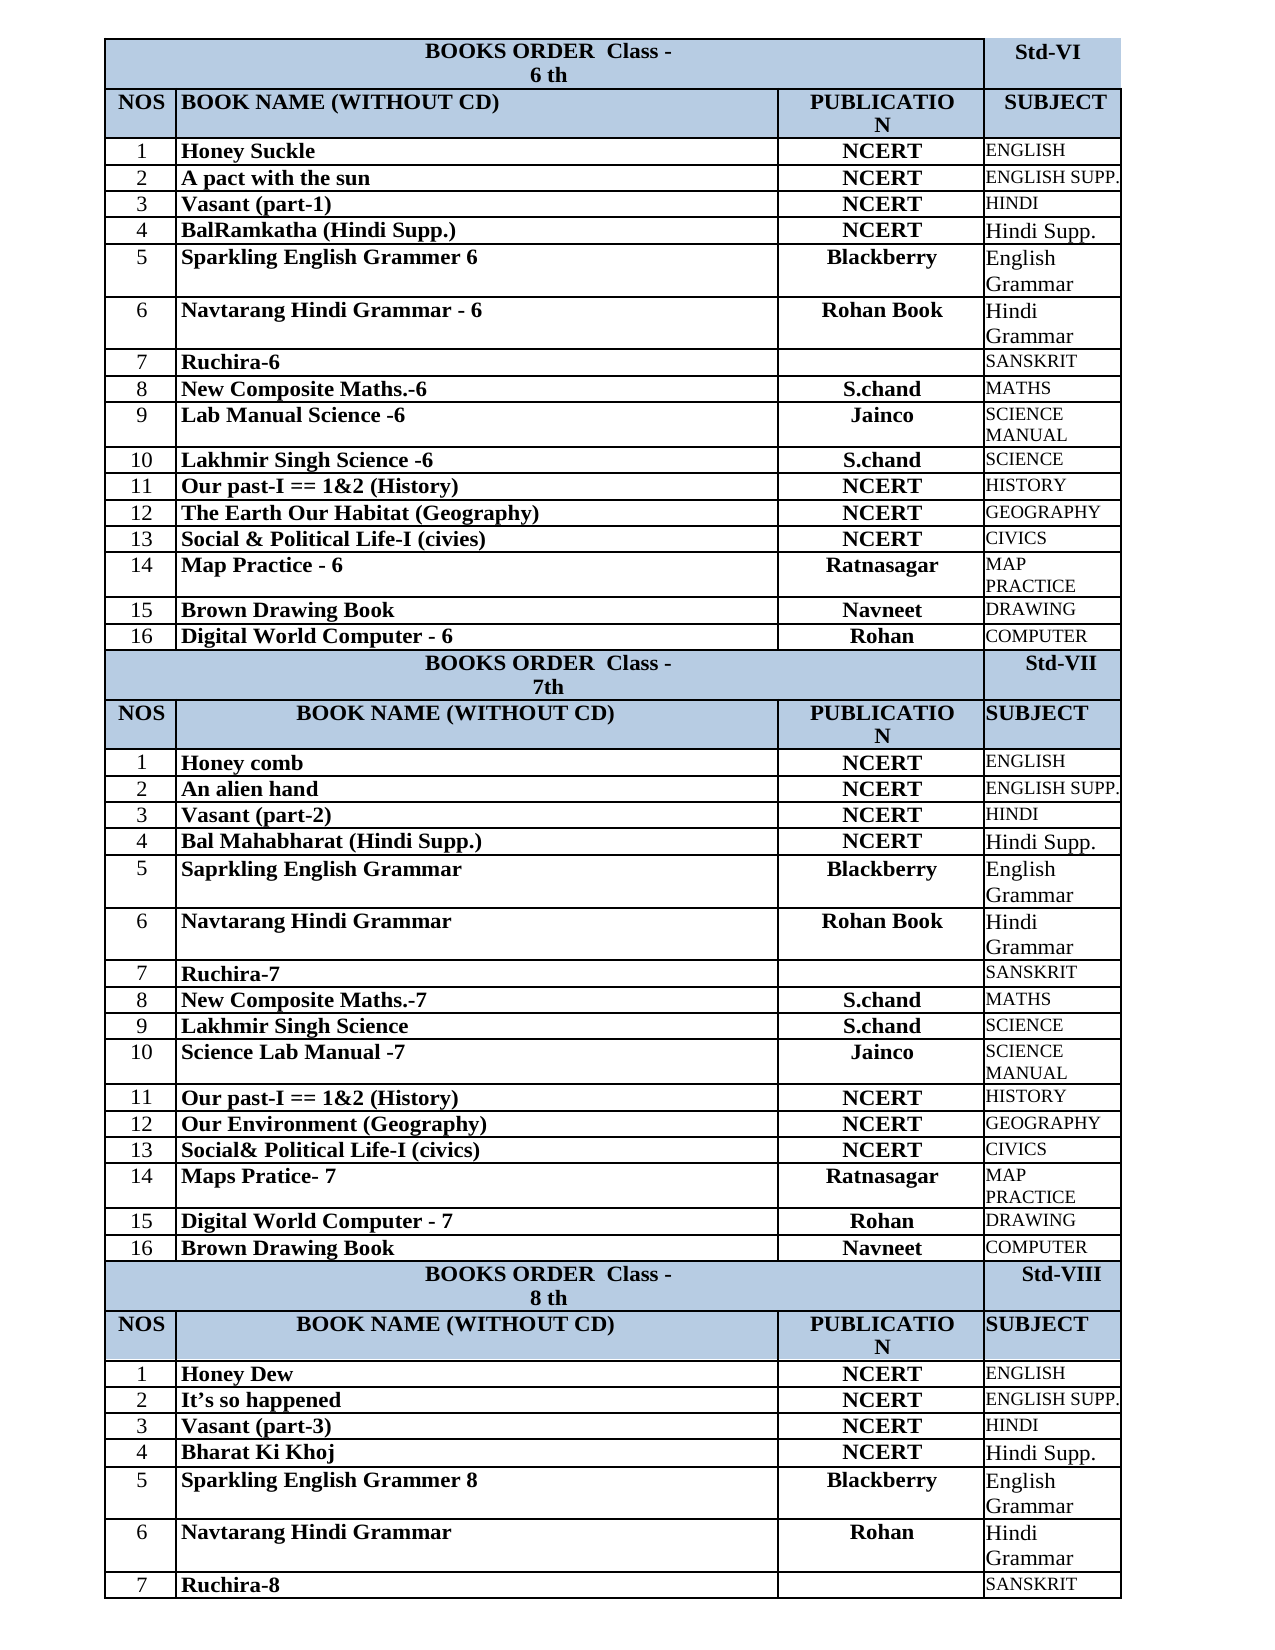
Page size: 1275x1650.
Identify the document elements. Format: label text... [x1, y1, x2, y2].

table_cell PUBLICATION [779, 90, 983, 137]
table_cell NCERT [779, 777, 983, 801]
table_cell Social & Political Life-I (civies) [177, 527, 777, 551]
table_cell Science Lab Manual -7 [177, 1040, 777, 1083]
table_cell [779, 961, 983, 986]
table_cell Ratnasagar [779, 1164, 983, 1207]
table_cell New Composite Maths.-7 [177, 988, 777, 1012]
table_cell Navtarang Hindi Grammar - 6 [177, 298, 777, 348]
table_cell Social& Political Life-I (civics) [177, 1138, 777, 1162]
table_cell 3 [106, 192, 175, 216]
table_cell SUBJECT [985, 1312, 1120, 1359]
table_cell Ruchira-7 [177, 961, 777, 986]
table_cell 12 [106, 1112, 175, 1136]
table_cell Hindi Grammar [985, 1520, 1120, 1571]
table_cell 2 [106, 1388, 175, 1412]
table_cell BOOK NAME (WITHOUT CD) [177, 90, 777, 137]
table_cell CIVICS [985, 527, 1120, 551]
table_cell English Grammar [985, 245, 1120, 296]
table_header Std-VI [985, 38, 1121, 88]
table_cell NCERT [779, 1414, 983, 1438]
table_cell Lakhmir Singh Science [177, 1014, 777, 1038]
table_cell 1 [106, 750, 175, 774]
table_cell Maps Pratice- 7 [177, 1164, 777, 1207]
table_cell NCERT [779, 829, 983, 854]
table_cell [779, 350, 983, 374]
table_cell Sparkling English Grammer 6 [177, 245, 777, 296]
table_cell Vasant (part-1) [177, 192, 777, 216]
table_cell Rohan Book [779, 298, 983, 348]
table_cell COMPUTER [985, 1236, 1120, 1260]
table_cell Hindi Supp. [985, 829, 1120, 854]
table_cell NCERT [779, 218, 983, 243]
table_cell Hindi Grammar [985, 298, 1120, 348]
table_cell Std-VIII [985, 1262, 1120, 1310]
table_cell NCERT [779, 1362, 983, 1386]
table_cell NCERT [779, 1440, 983, 1466]
table_cell SANSKRIT [985, 350, 1120, 374]
table_cell 2 [106, 166, 175, 190]
table_cell 11 [106, 1085, 175, 1109]
table_cell SUBJECT [985, 701, 1120, 748]
table_cell NOS [106, 90, 175, 137]
table_cell 5 [106, 856, 175, 907]
table_cell Bharat Ki Khoj [177, 1440, 777, 1466]
table_cell NCERT [779, 803, 983, 827]
table_cell NCERT [779, 166, 983, 190]
table_cell PUBLICATION [779, 1312, 983, 1359]
table_cell NCERT [779, 192, 983, 216]
table_cell 16 [106, 1236, 175, 1260]
table_cell MAP PRACTICE [985, 553, 1120, 596]
table_cell Our past-I == 1&2 (History) [177, 474, 777, 498]
table_cell MAP PRACTICE [985, 1164, 1120, 1207]
table_cell S.chand [779, 988, 983, 1012]
table_cell DRAWING [985, 598, 1120, 622]
table_cell An alien hand [177, 777, 777, 801]
table_cell Jainco [779, 1040, 983, 1083]
table_cell Navneet [779, 1236, 983, 1260]
table_cell GEOGRAPHY [985, 1112, 1120, 1136]
table_cell NCERT [779, 501, 983, 525]
table_cell ENGLISH SUPP. [985, 166, 1120, 190]
table_cell NOS [106, 701, 175, 748]
table_cell 9 [106, 403, 175, 446]
table_cell 15 [106, 1209, 175, 1233]
table_cell A pact with the sun [177, 166, 777, 190]
table_cell Navtarang Hindi Grammar [177, 909, 777, 959]
table_cell 4 [106, 829, 175, 854]
table_cell ENGLISH [985, 1362, 1120, 1386]
table_cell S.chand [779, 448, 983, 472]
table_cell SANSKRIT [985, 1573, 1120, 1597]
table_cell Brown Drawing Book [177, 598, 777, 622]
table_cell NOS [106, 1312, 175, 1359]
table_cell 6 [106, 909, 175, 959]
table_cell BalRamkatha (Hindi Supp.) [177, 218, 777, 243]
table_cell 11 [106, 474, 175, 498]
table_cell Brown Drawing Book [177, 1236, 777, 1260]
table_cell Honey Dew [177, 1362, 777, 1386]
table_cell 6 [106, 298, 175, 348]
table_cell HINDI [985, 192, 1120, 216]
table_cell HINDI [985, 1414, 1120, 1438]
table_cell NCERT [779, 474, 983, 498]
table_cell 16 [106, 625, 175, 649]
table_cell ENGLISH [985, 139, 1120, 163]
table_cell 2 [106, 777, 175, 801]
table_cell CIVICS [985, 1138, 1120, 1162]
table_cell English Grammar [985, 856, 1120, 907]
table_cell Lakhmir Singh Science -6 [177, 448, 777, 472]
table_cell SANSKRIT [985, 961, 1120, 986]
table_cell NCERT [779, 1388, 983, 1412]
table_cell 1 [106, 1362, 175, 1386]
table_cell Hindi Grammar [985, 909, 1120, 959]
table_cell 8 [106, 988, 175, 1012]
table_cell Lab Manual Science -6 [177, 403, 777, 446]
table_cell Ratnasagar [779, 553, 983, 596]
table_cell Saprkling English Grammar [177, 856, 777, 907]
table_cell SCIENCE MANUAL [985, 403, 1120, 446]
table_cell Blackberry [779, 1468, 983, 1518]
table_cell 7 [106, 961, 175, 986]
table_cell 15 [106, 598, 175, 622]
table_cell Rohan [779, 625, 983, 649]
table_cell [779, 1573, 983, 1597]
table_cell 9 [106, 1014, 175, 1038]
table_cell Ruchira-6 [177, 350, 777, 374]
table_cell Ruchira-8 [177, 1573, 777, 1597]
table_cell DRAWING [985, 1209, 1120, 1233]
table_cell 7 [106, 1573, 175, 1597]
table_cell Navtarang Hindi Grammar [177, 1520, 777, 1571]
table_cell Blackberry [779, 856, 983, 907]
table_cell GEOGRAPHY [985, 501, 1120, 525]
table_cell S.chand [779, 377, 983, 401]
table_cell SCIENCE [985, 1014, 1120, 1038]
table_cell SCIENCE [985, 448, 1120, 472]
table_cell Rohan Book [779, 909, 983, 959]
table_cell Our Environment (Geography) [177, 1112, 777, 1136]
table_cell 12 [106, 501, 175, 525]
table_cell Navneet [779, 598, 983, 622]
table_cell Vasant (part-3) [177, 1414, 777, 1438]
table_cell ENGLISH SUPP. [985, 777, 1120, 801]
table_cell Hindi Supp. [985, 218, 1120, 243]
table_cell BOOK NAME (WITHOUT CD) [177, 701, 777, 748]
table_cell COMPUTER [985, 625, 1120, 649]
table_header BOOKS ORDER Class - 6 th [106, 40, 983, 88]
table_cell Hindi Supp. [985, 1440, 1120, 1466]
table_cell BOOKS ORDER Class - 7th [106, 651, 983, 699]
table_cell PUBLICATION [779, 701, 983, 748]
table_cell 4 [106, 218, 175, 243]
table_cell S.chand [779, 1014, 983, 1038]
table_cell Sparkling English Grammer 8 [177, 1468, 777, 1518]
table_cell 8 [106, 377, 175, 401]
table_cell BOOKS ORDER Class - 8 th [106, 1262, 983, 1310]
table_cell ENGLISH SUPP. [985, 1388, 1120, 1412]
table_cell Digital World Computer - 7 [177, 1209, 777, 1233]
table_cell Rohan [779, 1209, 983, 1233]
table_cell 5 [106, 1468, 175, 1518]
table_cell MATHS [985, 988, 1120, 1012]
table_cell Vasant (part-2) [177, 803, 777, 827]
table_cell English Grammar [985, 1468, 1120, 1518]
table_cell New Composite Maths.-6 [177, 377, 777, 401]
table_cell MATHS [985, 377, 1120, 401]
table_cell HISTORY [985, 474, 1120, 498]
table_cell NCERT [779, 527, 983, 551]
table_cell 10 [106, 448, 175, 472]
table_cell SUBJECT [985, 90, 1120, 137]
table_cell Map Practice - 6 [177, 553, 777, 596]
table_cell ENGLISH [985, 750, 1120, 774]
table_cell NCERT [779, 750, 983, 774]
table_cell 7 [106, 350, 175, 374]
table_cell SCIENCE MANUAL [985, 1040, 1120, 1083]
table_cell 5 [106, 245, 175, 296]
table_cell 10 [106, 1040, 175, 1083]
table_cell NCERT [779, 1138, 983, 1162]
table_cell 13 [106, 527, 175, 551]
table_cell Std-VII [985, 651, 1120, 699]
table_cell The Earth Our Habitat (Geography) [177, 501, 777, 525]
table_cell It’s so happened [177, 1388, 777, 1412]
table_cell Our past-I == 1&2 (History) [177, 1085, 777, 1109]
table_cell 14 [106, 1164, 175, 1207]
table_cell Blackberry [779, 245, 983, 296]
table_cell Digital World Computer - 6 [177, 625, 777, 649]
table_cell 4 [106, 1440, 175, 1466]
table_cell 1 [106, 139, 175, 163]
table_cell NCERT [779, 139, 983, 163]
table_cell BOOK NAME (WITHOUT CD) [177, 1312, 777, 1359]
table_cell Honey Suckle [177, 139, 777, 163]
table_cell 3 [106, 803, 175, 827]
table_cell HISTORY [985, 1085, 1120, 1109]
table_cell NCERT [779, 1085, 983, 1109]
table_cell Bal Mahabharat (Hindi Supp.) [177, 829, 777, 854]
table_cell 13 [106, 1138, 175, 1162]
table_cell 6 [106, 1520, 175, 1571]
table_cell HINDI [985, 803, 1120, 827]
table_cell 14 [106, 553, 175, 596]
table_cell Rohan [779, 1520, 983, 1571]
table_cell NCERT [779, 1112, 983, 1136]
table_cell 3 [106, 1414, 175, 1438]
table_cell Honey comb [177, 750, 777, 774]
table_cell Jainco [779, 403, 983, 446]
